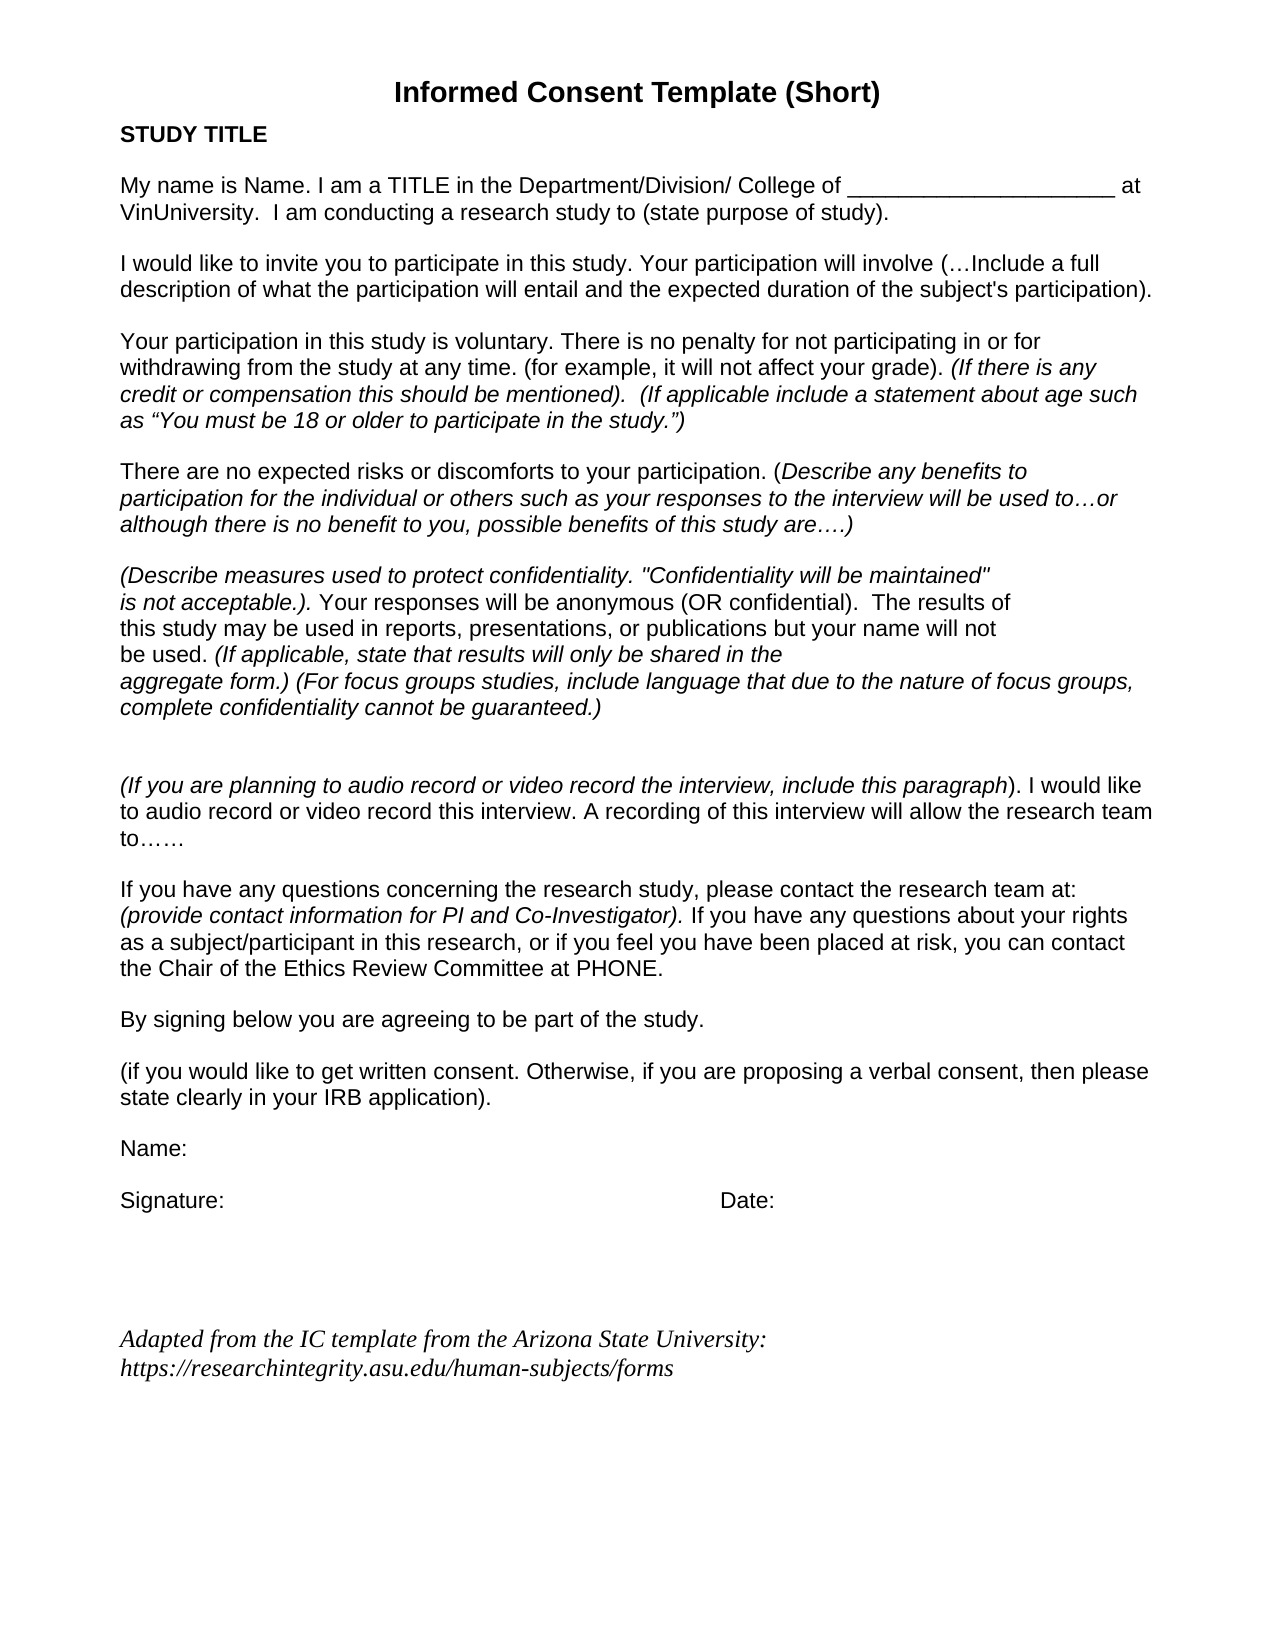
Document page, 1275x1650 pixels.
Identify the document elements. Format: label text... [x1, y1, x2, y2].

text complete confidentiality cannot be guaranteed.) [120, 694, 1155, 720]
text be used. (If applicable, state that results will only be shared in the [120, 641, 1155, 668]
text If you have any questions concerning the research study, please contact the research team at: (provide contact information for PI and Co-Investigator). If you have any questions about your rights as a subject/participant in this research, or if you feel you have been placed at risk, you can contact the Chair of the Ethics Review Committee at PHONE. [120, 876, 1155, 981]
text (If you are planning to audio record or video record the interview, include this paragraph). I would like to audio record or video record this interview. A recording of this interview will allow the research team to…… [120, 772, 1155, 851]
text (if you would like to get written consent. Otherwise, if you are proposing a verbal consent, then please state clearly in your IRB application). [120, 1058, 1155, 1110]
text By signing below you are agreeing to be part of the study. [120, 1006, 1155, 1033]
text this study may be used in reports, presentations, or publications but your name will not [120, 615, 1155, 641]
text I would like to invite you to participate in this study. Your participation will involve ). [120, 250, 1155, 303]
text aggregate form.) (For focus groups studies, include language that due to the nature of focus groups, [120, 668, 1155, 694]
text is not acceptable.). Your responses will be anonymous (OR confidential). The results of [120, 589, 1155, 615]
text (Describe measures used to protect confidentiality. "Confidentiality will be maintained" [120, 562, 1155, 589]
text My name is . I am a in the Department/Division/ College of at VinUniversity. I am conducting a research study to ). [120, 172, 1155, 225]
text There are no expected risks or discomforts to your participation. (Describe any benefits to participation for the individual or others such as your responses to the interview will be used to…or although there is no benefit to you, possible benefits of this study are….) [120, 458, 1155, 537]
text Your participation in this study is voluntary. There is no penalty for not participating in or for withdrawing from the study at any time. (for example, it will not affect your grade). (If there is any credit or compensation this should be mentioned). (If applicable include a statement about age such as “You must be 18 or older to participate in the study.”) [120, 328, 1155, 433]
text Signature: Date: [120, 1187, 1155, 1213]
text Name: [120, 1135, 1155, 1162]
list Adapted from the IC template from the Arizona State University: https://researchintegrity.asu.edu/human-subjects/forms [120, 1324, 1155, 1382]
text STUDY TITLE [120, 121, 1155, 147]
